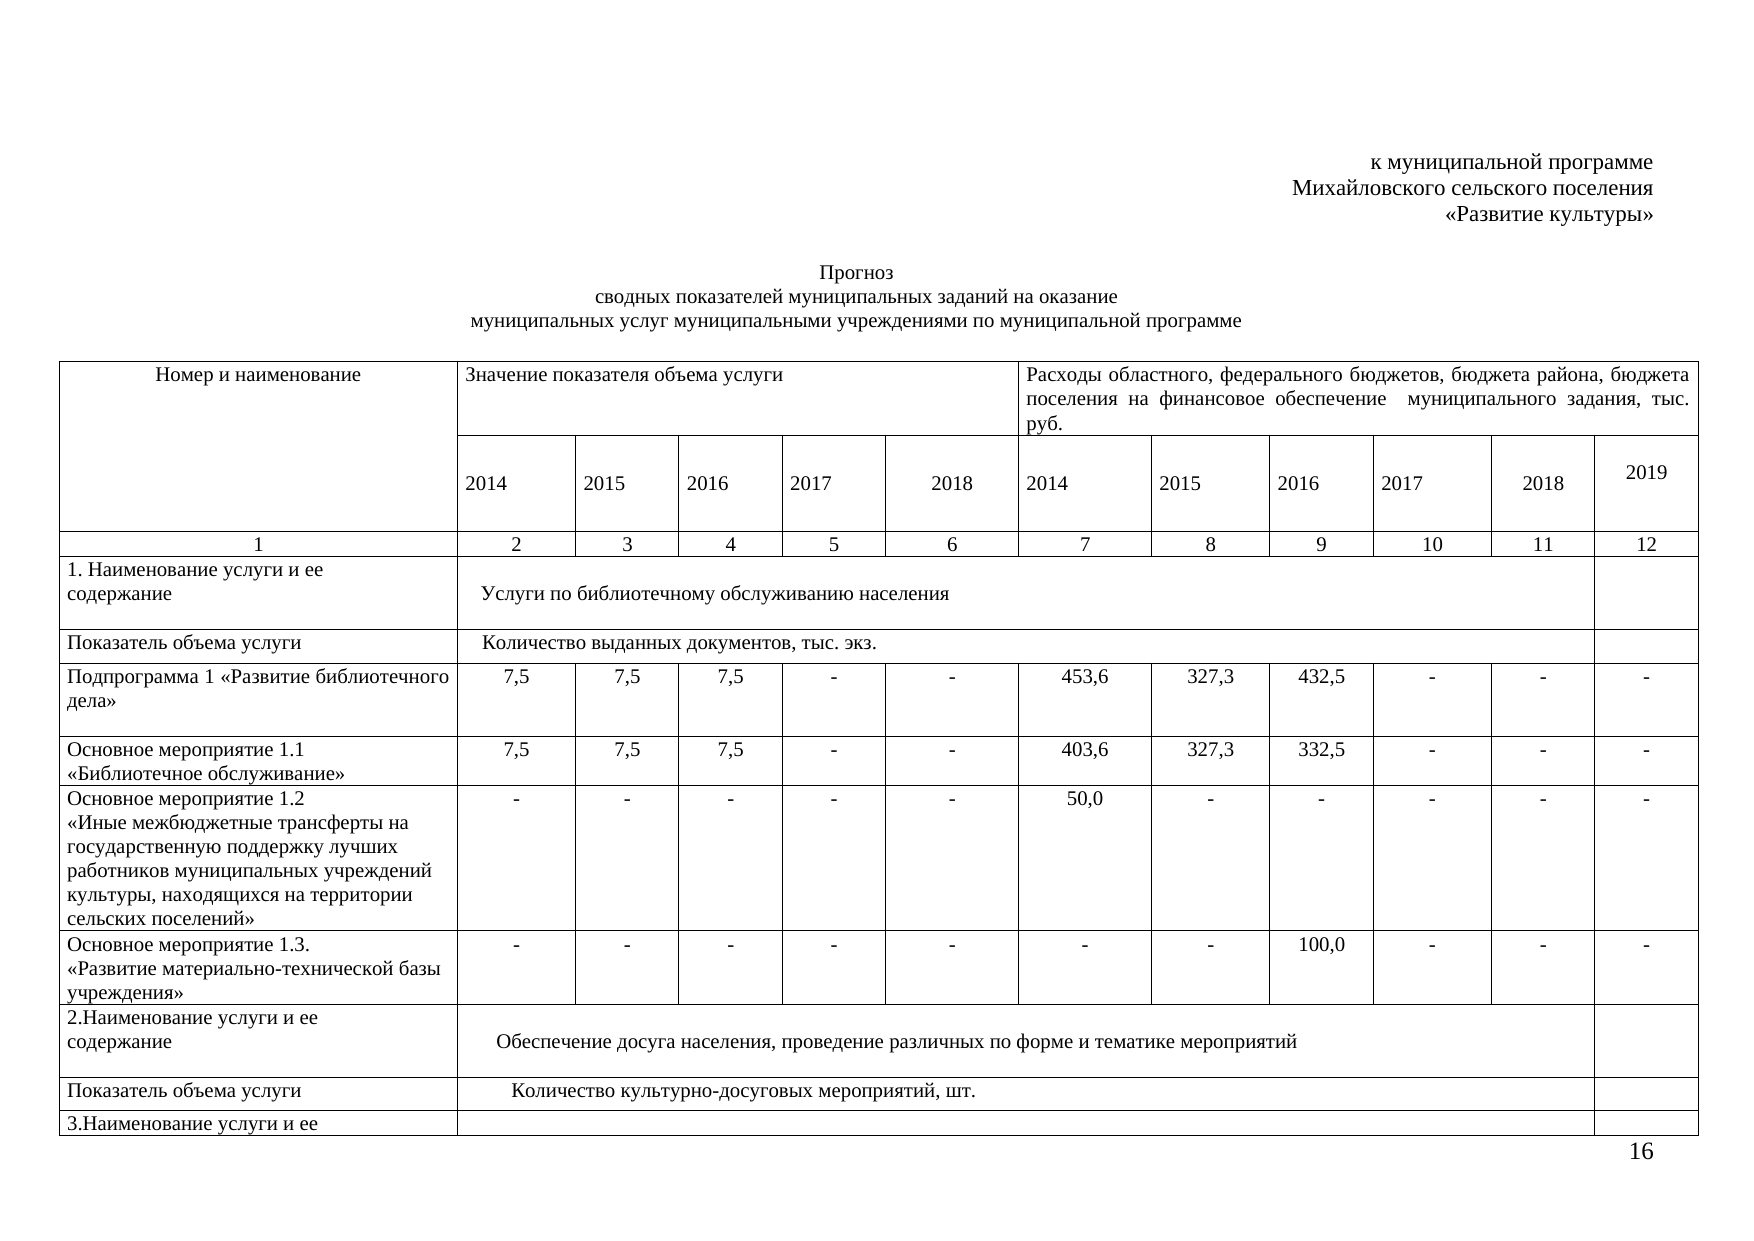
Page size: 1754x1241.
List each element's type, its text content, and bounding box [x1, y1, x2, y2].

table_cell 2014 [1019, 436, 1151, 531]
table_cell 403,6 [1019, 737, 1151, 785]
table_cell [1595, 1111, 1698, 1135]
table_cell - [1374, 786, 1491, 930]
table_cell - [576, 786, 678, 930]
table_cell - [1492, 737, 1594, 785]
table_cell 2016 [679, 436, 782, 531]
table_cell 2.Наименование услуги и ее содержание [60, 1005, 457, 1077]
table_cell 2019 [1595, 436, 1698, 531]
table_cell 1. Наименование услуги и ее содержание [60, 557, 457, 629]
table_cell - [458, 786, 575, 930]
table_cell 12 [1595, 532, 1698, 556]
table_cell 4 [679, 532, 782, 556]
table_cell 7,5 [458, 737, 575, 785]
table_cell - [1374, 664, 1491, 736]
table_header Значение показателя объема услуги [458, 362, 1018, 434]
table_cell - [679, 786, 782, 930]
table_cell Основное мероприятие 1.2 «Иные межбюджетные трансферты на государственную поддержку лучших работников муниципальных учреждений культуры, находящихся на территории сельских поселений» [60, 786, 457, 930]
text «Развитие культуры» [59, 200, 1653, 227]
table_cell 2014 [458, 436, 575, 531]
table_cell 7,5 [576, 737, 678, 785]
table_cell Подпрограмма 1 «Развитие библиотечного дела» [60, 664, 457, 736]
table_cell - [783, 786, 885, 930]
table_cell - [1492, 664, 1594, 736]
table_cell - [783, 931, 885, 1004]
table_cell - [679, 931, 782, 1004]
table_cell - [1019, 931, 1151, 1004]
table_cell 9 [1270, 532, 1373, 556]
text сводных показателей муниципальных заданий на оказание [59, 284, 1653, 308]
table_cell - [1595, 664, 1698, 736]
table_header Расходы областного, федерального бюджетов, бюджета района, бюджета поселения на финансовое обеспечение муниципального задания, тыс. руб. [1019, 362, 1698, 434]
table_cell - [1152, 786, 1269, 930]
table_cell - [783, 737, 885, 785]
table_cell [458, 1111, 1594, 1135]
table_cell 10 [1374, 532, 1491, 556]
text муниципальных услуг муниципальными учреждениями по муниципальной программе [59, 308, 1653, 332]
table_cell - [886, 737, 1018, 785]
table_cell 2018 [886, 436, 1018, 531]
table_cell 327,3 [1152, 737, 1269, 785]
table_cell - [886, 786, 1018, 930]
table_cell - [458, 931, 575, 1004]
table_cell 7,5 [458, 664, 575, 736]
table_cell - [1374, 737, 1491, 785]
table_cell 327,3 [1152, 664, 1269, 736]
table_cell 7,5 [576, 664, 678, 736]
table_cell - [576, 931, 678, 1004]
table_cell 2015 [1152, 436, 1269, 531]
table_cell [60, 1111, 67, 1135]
table_cell Обеспечение досуга населения, проведение различных по форме и тематике мероприятий [458, 1005, 1594, 1077]
table_cell 8 [1152, 532, 1269, 556]
table_cell [1595, 1005, 1698, 1077]
table_header Номер и наименование [60, 362, 457, 531]
table_cell 7 [1019, 532, 1151, 556]
table_cell 1 [60, 532, 457, 556]
table_cell - [1595, 786, 1698, 930]
table_cell - [886, 664, 1018, 736]
table_cell Количество выданных документов, тыс. экз. [458, 630, 1594, 663]
table_cell - [1374, 931, 1491, 1004]
table_cell Показатель объема услуги [60, 1078, 457, 1110]
table_cell Показатель объема услуги [60, 630, 457, 663]
table_cell 2 [458, 532, 575, 556]
table_cell 7,5 [679, 737, 782, 785]
table_cell Основное мероприятие 1.1 «Библиотечное обслуживание» [60, 737, 457, 785]
table_cell 453,6 [1019, 664, 1151, 736]
table_cell [1595, 1078, 1698, 1110]
table_cell - [1492, 786, 1594, 930]
text к муниципальной программе [59, 148, 1653, 174]
table_cell 5 [783, 532, 885, 556]
table_cell - [886, 931, 1018, 1004]
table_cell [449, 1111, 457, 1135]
table_cell - [1152, 931, 1269, 1004]
table_cell 332,5 [1270, 737, 1373, 785]
table_cell 50,0 [1019, 786, 1151, 930]
table_cell 100,0 [1270, 931, 1373, 1004]
table_cell 11 [1492, 532, 1594, 556]
table_cell - [783, 664, 885, 736]
table_cell Количество культурно-досуговых мероприятий, шт. [458, 1078, 1594, 1110]
table_cell - [1492, 931, 1594, 1004]
table_cell Основное мероприятие 1.3. «Развитие материально-технической базы учреждения» [60, 931, 457, 1004]
table_cell 2016 [1270, 436, 1373, 531]
table_cell 7,5 [679, 664, 782, 736]
table_cell 2015 [576, 436, 678, 531]
table_cell [1595, 630, 1698, 663]
table_cell [1595, 557, 1698, 629]
text Михайловского сельского поселения [59, 174, 1653, 200]
table_cell - [1595, 737, 1698, 785]
table_cell 2018 [1492, 436, 1594, 531]
text Прогноз [59, 260, 1653, 284]
table_cell 2017 [1374, 436, 1491, 531]
table_cell 432,5 [1270, 664, 1373, 736]
table_cell 3 [576, 532, 678, 556]
table_cell 6 [886, 532, 1018, 556]
table_cell 2017 [783, 436, 885, 531]
table_cell - [1595, 931, 1698, 1004]
table_cell - [1270, 786, 1373, 930]
table_cell Услуги по библиотечному обслуживанию населения [458, 557, 1594, 629]
